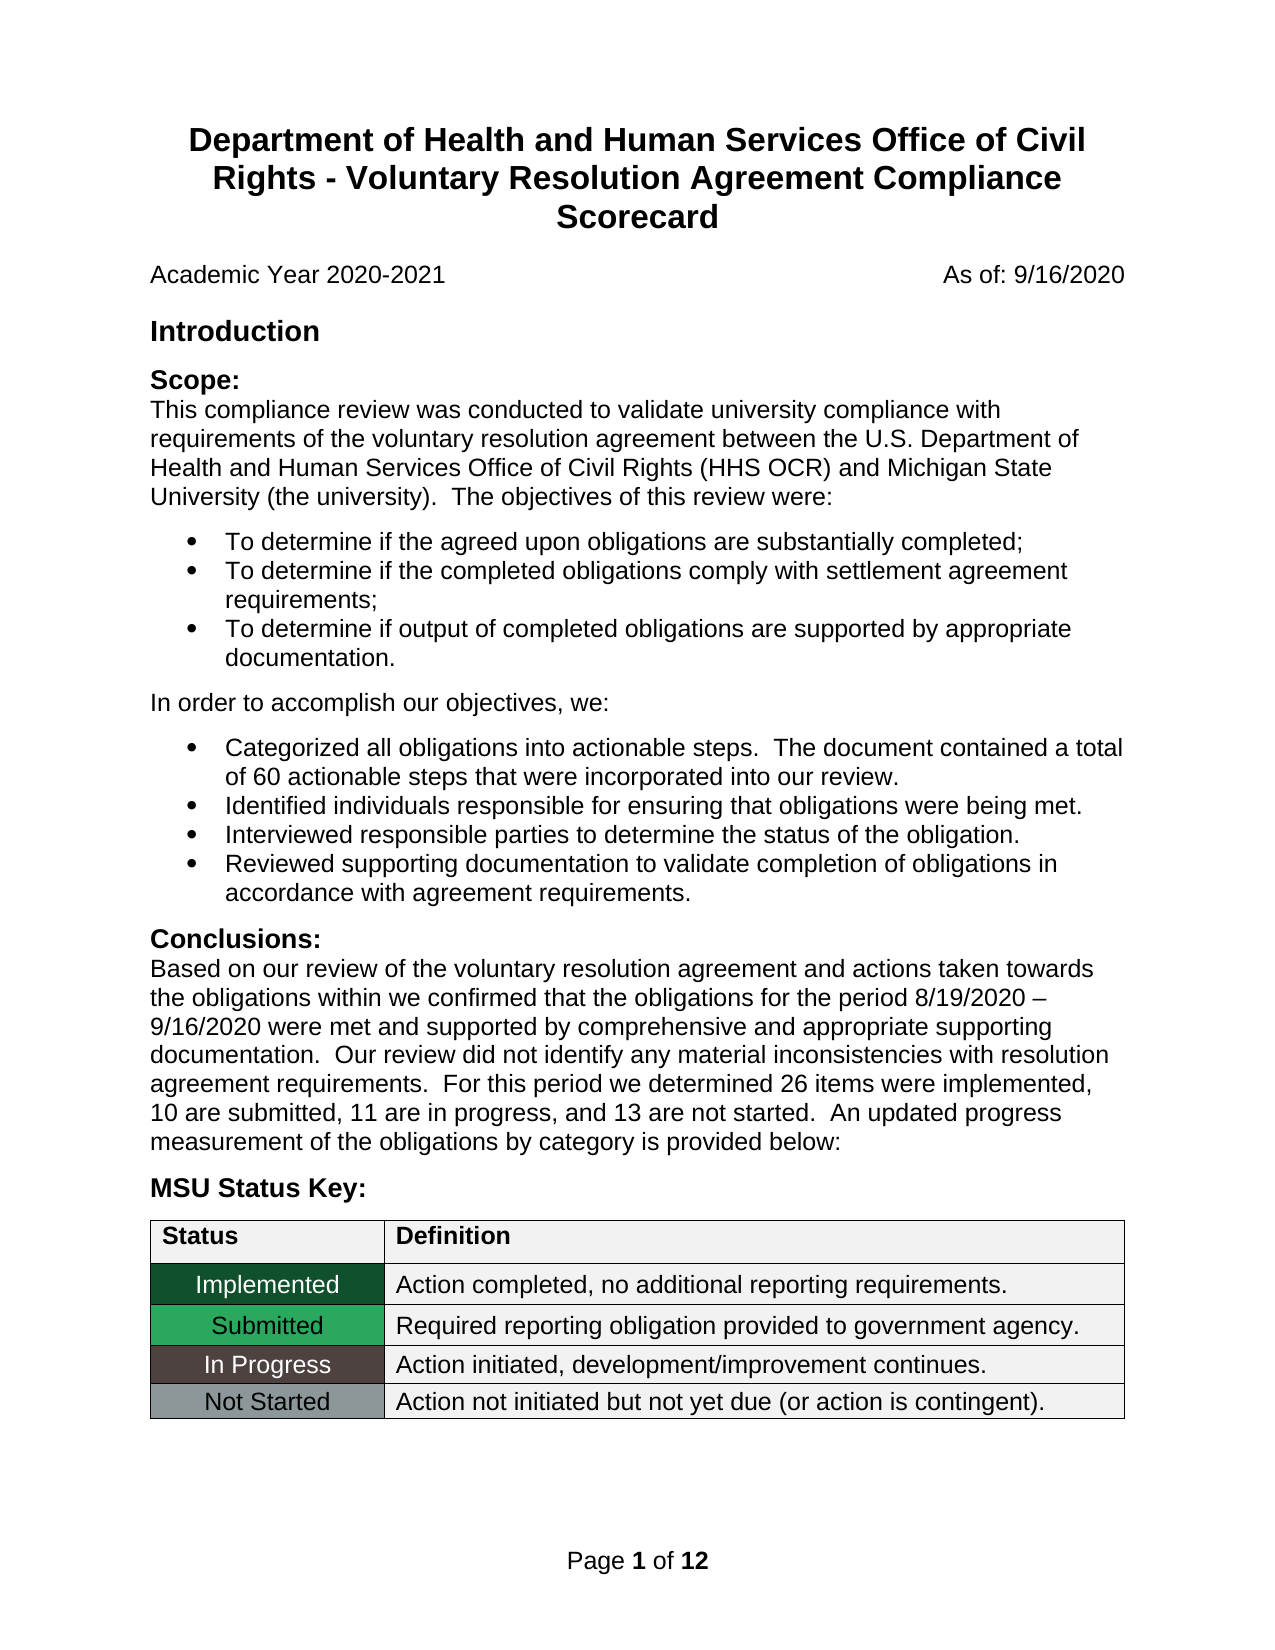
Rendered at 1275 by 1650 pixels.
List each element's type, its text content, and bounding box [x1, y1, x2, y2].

text In order to accomplish our objectives, we: [150, 688, 1125, 717]
table_cell In Progress [151, 1346, 384, 1383]
list To determine if the agreed upon obligations are substantially completed; [187, 527, 1125, 556]
table_cell Implemented [151, 1264, 384, 1304]
subtitle Introduction [150, 314, 1125, 348]
text This compliance review was conducted to validate university compliance with requirements of the voluntary resolution agreement between the U.S. Department of Health and Human Services Office of Civil Rights (HHS OCR) and Michigan State University (the university). The objectives of this review were: [150, 396, 1125, 511]
subtitle MSU Status Key: [150, 1172, 1125, 1203]
text Academic Year 2020-2021 As of: 9/16/2020 [150, 260, 1125, 289]
list Categorized all obligations into actionable steps. The document contained a total of 60 actionable steps that were incorporated into our review. [187, 733, 1125, 791]
subtitle Conclusions: [150, 923, 1125, 954]
subtitle Scope: [150, 364, 1125, 396]
table_cell Not Started [151, 1384, 384, 1418]
list Identified individuals responsible for ensuring that obligations were being met. [187, 791, 1125, 820]
table_cell Action completed, no additional reporting requirements. [385, 1264, 1124, 1304]
list Reviewed supporting documentation to validate completion of obligations in accordance with agreement requirements. [187, 849, 1125, 906]
subtitle Department of Health and Human Services Office of Civil Rights - Voluntary Resolution Agreement Compliance Scorecard [150, 120, 1125, 235]
table_cell Required reporting obligation provided to government agency. [385, 1305, 1124, 1345]
list To determine if the completed obligations comply with settlement agreement requirements; [187, 556, 1125, 614]
text Based on our review of the voluntary resolution agreement and actions taken towards the obligations within we confirmed that the obligations for the period 8/19/2020 – 9/16/2020 were met and supported by comprehensive and appropriate supporting documentation. Our review did not identify any material inconsistencies with resolution agreement requirements. For this period we determined 26 items were implemented, 10 are submitted, 11 are in progress, and 13 are not started. An updated progress measurement of the obligations by category is provided below: [150, 954, 1125, 1155]
table_cell Submitted [151, 1305, 384, 1345]
table_header Definition [385, 1221, 1124, 1263]
list To determine if output of completed obligations are supported by appropriate documentation. [187, 614, 1125, 671]
table_header Status [151, 1221, 384, 1263]
table_cell Action not initiated but not yet due (or action is contingent). [385, 1384, 1124, 1418]
list Interviewed responsible parties to determine the status of the obligation. [187, 820, 1125, 849]
table_cell Action initiated, development/improvement continues. [385, 1346, 1124, 1383]
